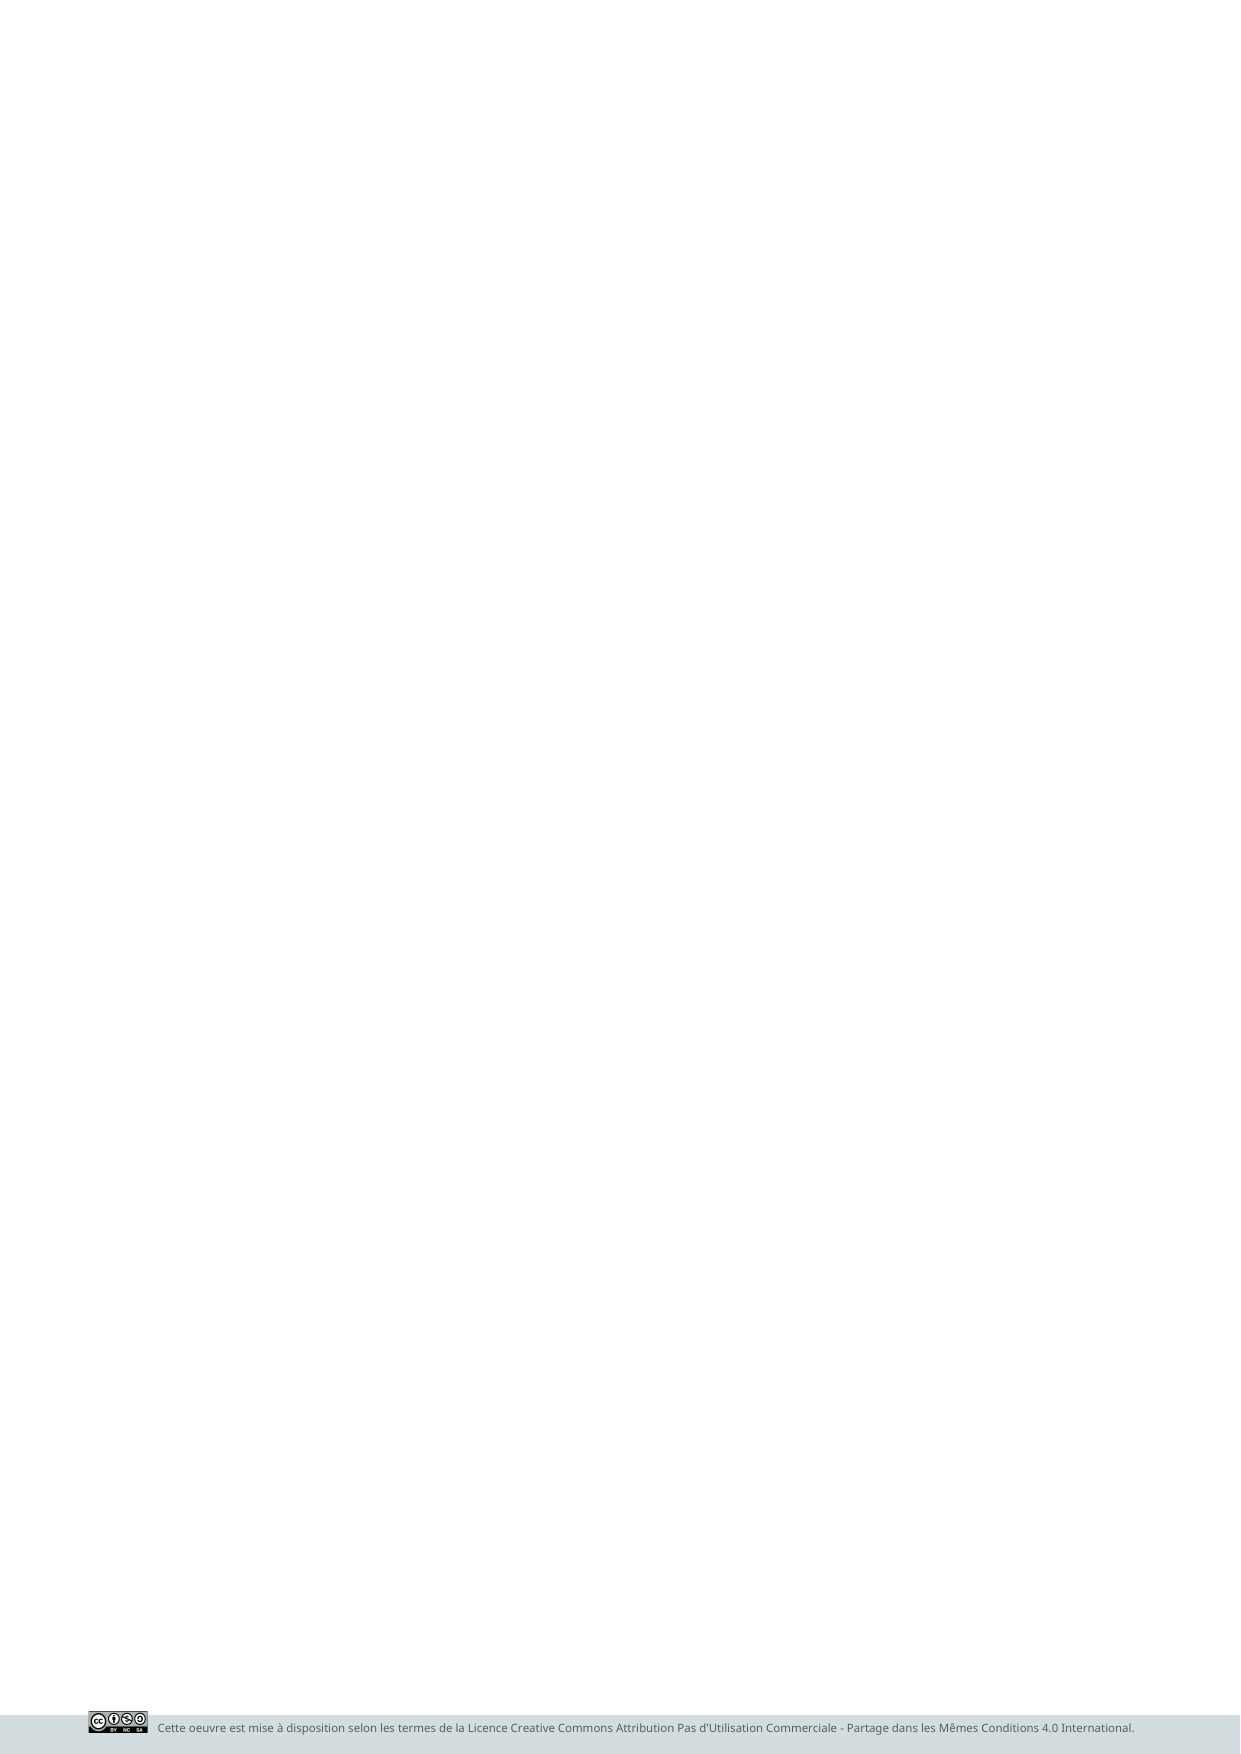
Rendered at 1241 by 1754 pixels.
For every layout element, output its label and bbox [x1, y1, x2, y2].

picture [88, 1711, 148, 1733]
